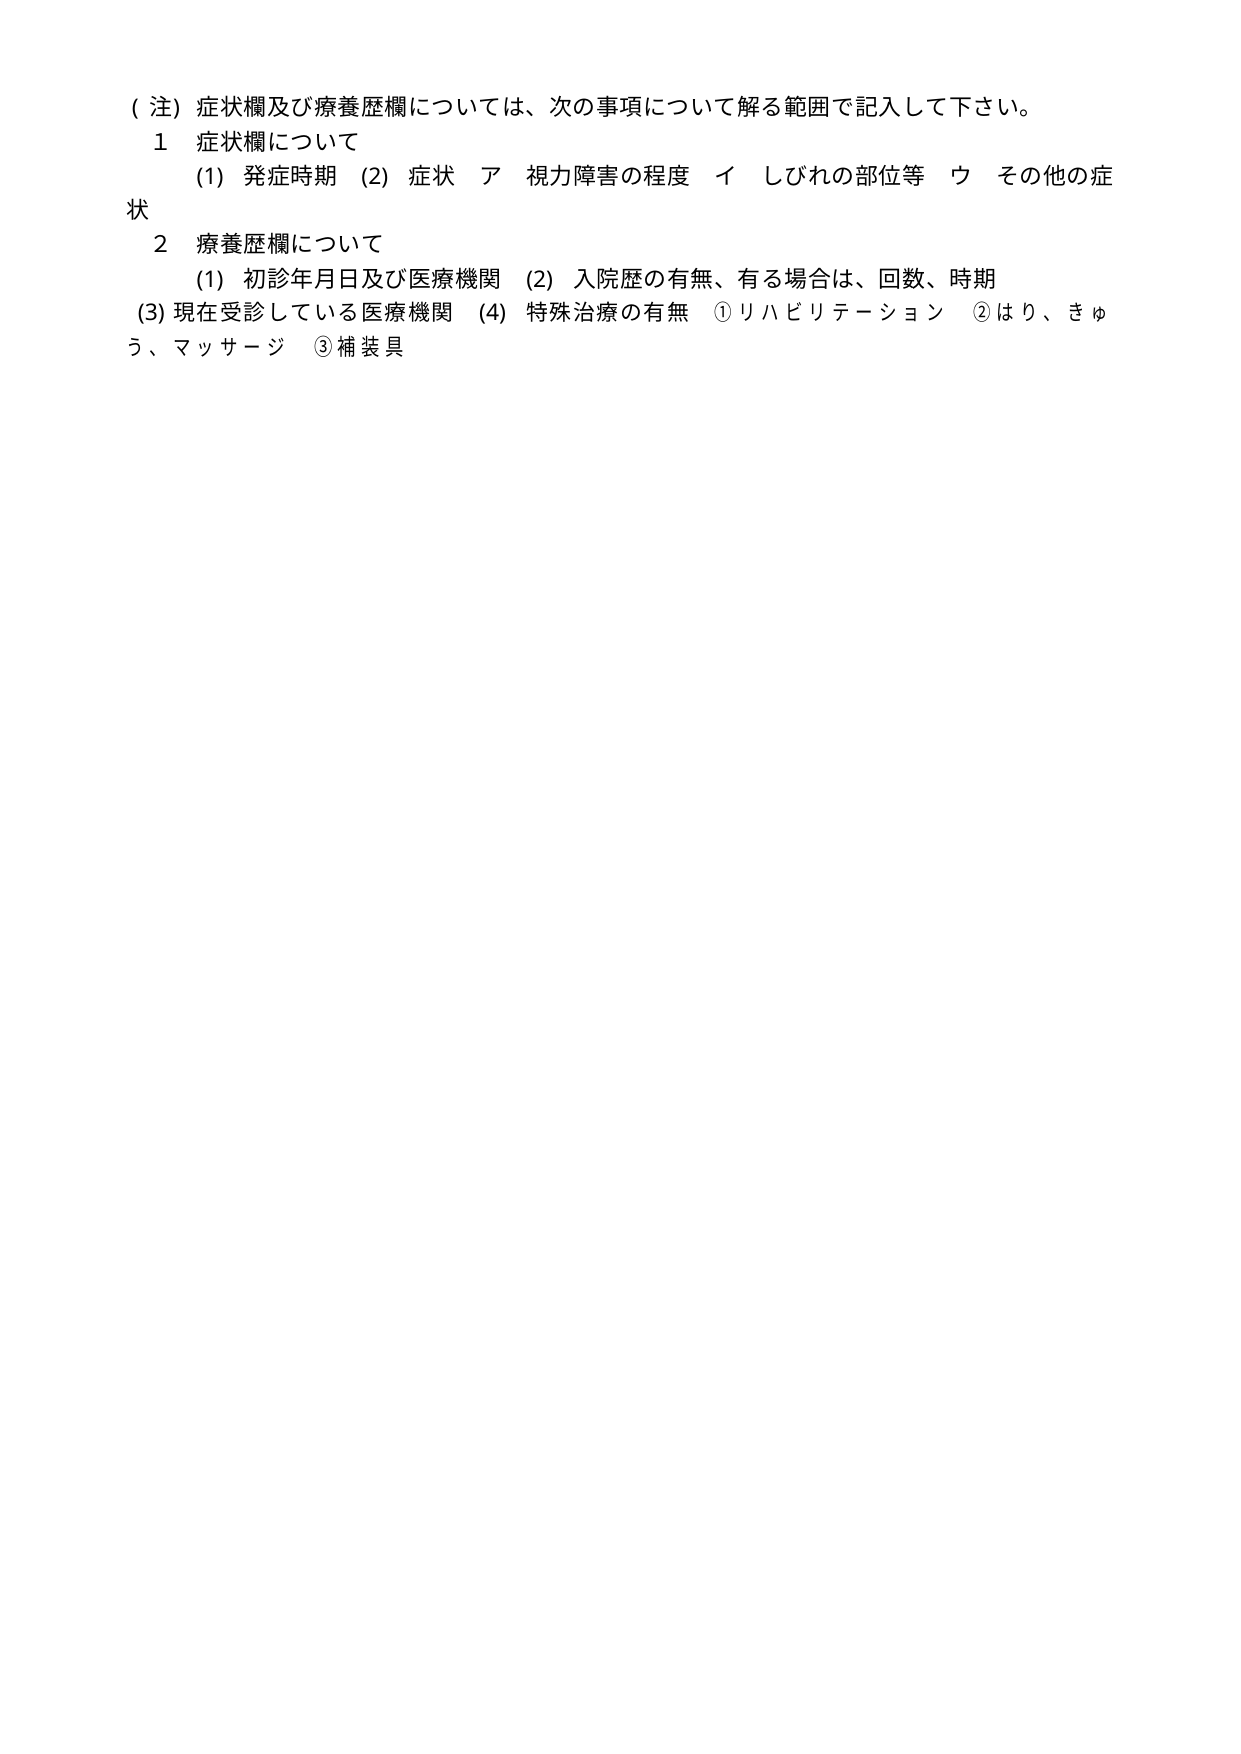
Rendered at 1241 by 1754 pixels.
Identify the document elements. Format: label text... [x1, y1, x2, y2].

text ２ 療養歴欄について [126, 226, 1114, 260]
text (注)症状欄及び療養歴欄については、次の事項について解る範囲で記入して下さい。 [126, 89, 1114, 123]
text (1)発症時期 (2)症状 ア 視力障害の程度 イ しびれの部位等 ウ その他の症状 [126, 157, 1114, 226]
text １ 症状欄について [126, 123, 1114, 157]
text (3)現在受診している医療機関 (4)特殊治療の有無 ①リハビリテーション ②はり、きゅう、マッサージ ③補装具 [126, 294, 1114, 363]
text (1)初診年月日及び医療機関 (2)入院歴の有無、有る場合は、回数、時期 [149, 260, 1114, 294]
